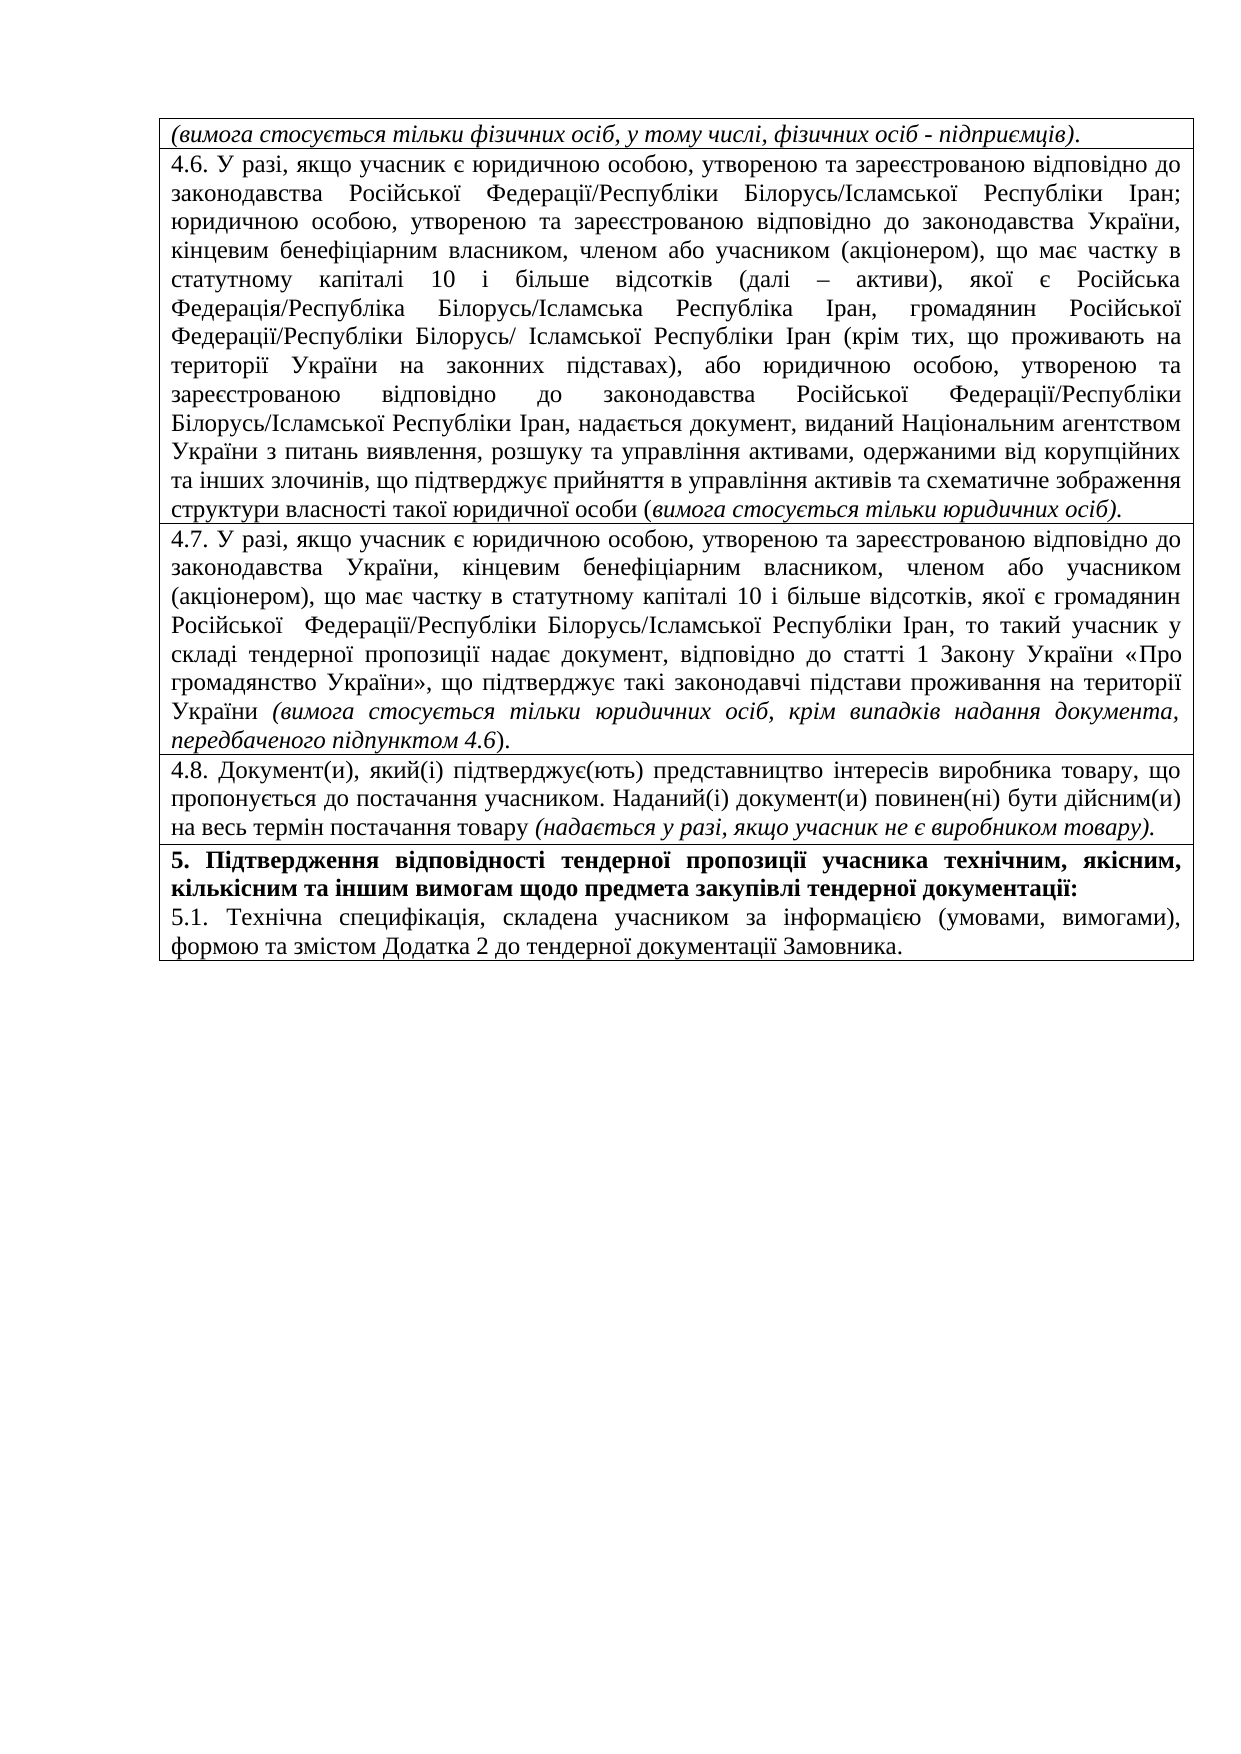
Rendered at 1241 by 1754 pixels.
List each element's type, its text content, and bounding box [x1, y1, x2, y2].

table_cell 4.6. У разі, якщо учасник є юридичною особою, утвореною та зареєстрованою відповідно до законодавства Російської Федерації/Республіки Білорусь/Ісламської Республіки Іран; юридичною особою, утвореною та зареєстрованою відповідно до законодавства України, кінцевим бенефіціарним власником, членом або учасником (акціонером), що має частку в статутному капіталі 10 і більше відсотків (далі – активи), якої є Російська Федерація/Республіка Білорусь/Ісламська Республіка Іран, громадянин Російської Федерації/Республіки Білорусь/ Ісламської Республіки Іран (крім тих, що проживають на території України на законних підставах), або юридичною особою, утвореною та зареєстрованою відповідно до законодавства Російської Федерації/Республіки Білорусь/Ісламської Республіки Іран, надається документ, виданий Національним агентством України з питань виявлення, розшуку та управління активами, одержаними від корупційних та інших злочинів, що підтверджує прийняття в управління активів та схематичне зображення структури власності такої юридичної особи (вимога стосується тільки юридичних осіб). [160, 149, 1193, 523]
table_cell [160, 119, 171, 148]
table_cell 5. Підтвердження відповідності тендерної пропозиції учасника технічним, якісним, кількісним та іншим вимогам щодо предмета закупівлі тендерної документації: 5.1. Технічна специфікація, складена учасником за інформацією (умовами, вимогами), формою та змістом Додатка 2 до тендерної документації Замовника. [160, 845, 1193, 960]
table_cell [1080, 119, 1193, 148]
table_cell 4.7. У разі, якщо учасник є юридичною особою, утвореною та зареєстрованою відповідно до законодавства України, кінцевим бенефіціарним власником, членом або учасником (акціонером), що має частку в статутному капіталі 10 і більше відсотків, якої є громадянин Російської Федерації/Республіки Білорусь/Ісламської Республіки Іран, то такий учасник у складі тендерної пропозиції надає документ, відповідно до статті 1 Закону України «Про громадянство України», що підтверджує такі законодавчі підстави проживання на території України (вимога стосується тільки юридичних осіб, крім випадків надання документа, передбаченого підпунктом 4.6). [160, 524, 1193, 754]
table_cell 4.8. Документ(и), який(і) підтверджує(ють) представництво інтересів виробника товару, що пропонується до постачання учасником. Наданий(і) документ(и) повинен(ні) бути дійсним(и) на весь термін постачання товару (надається у разі, якщо учасник не є виробником товару). [160, 755, 1193, 844]
